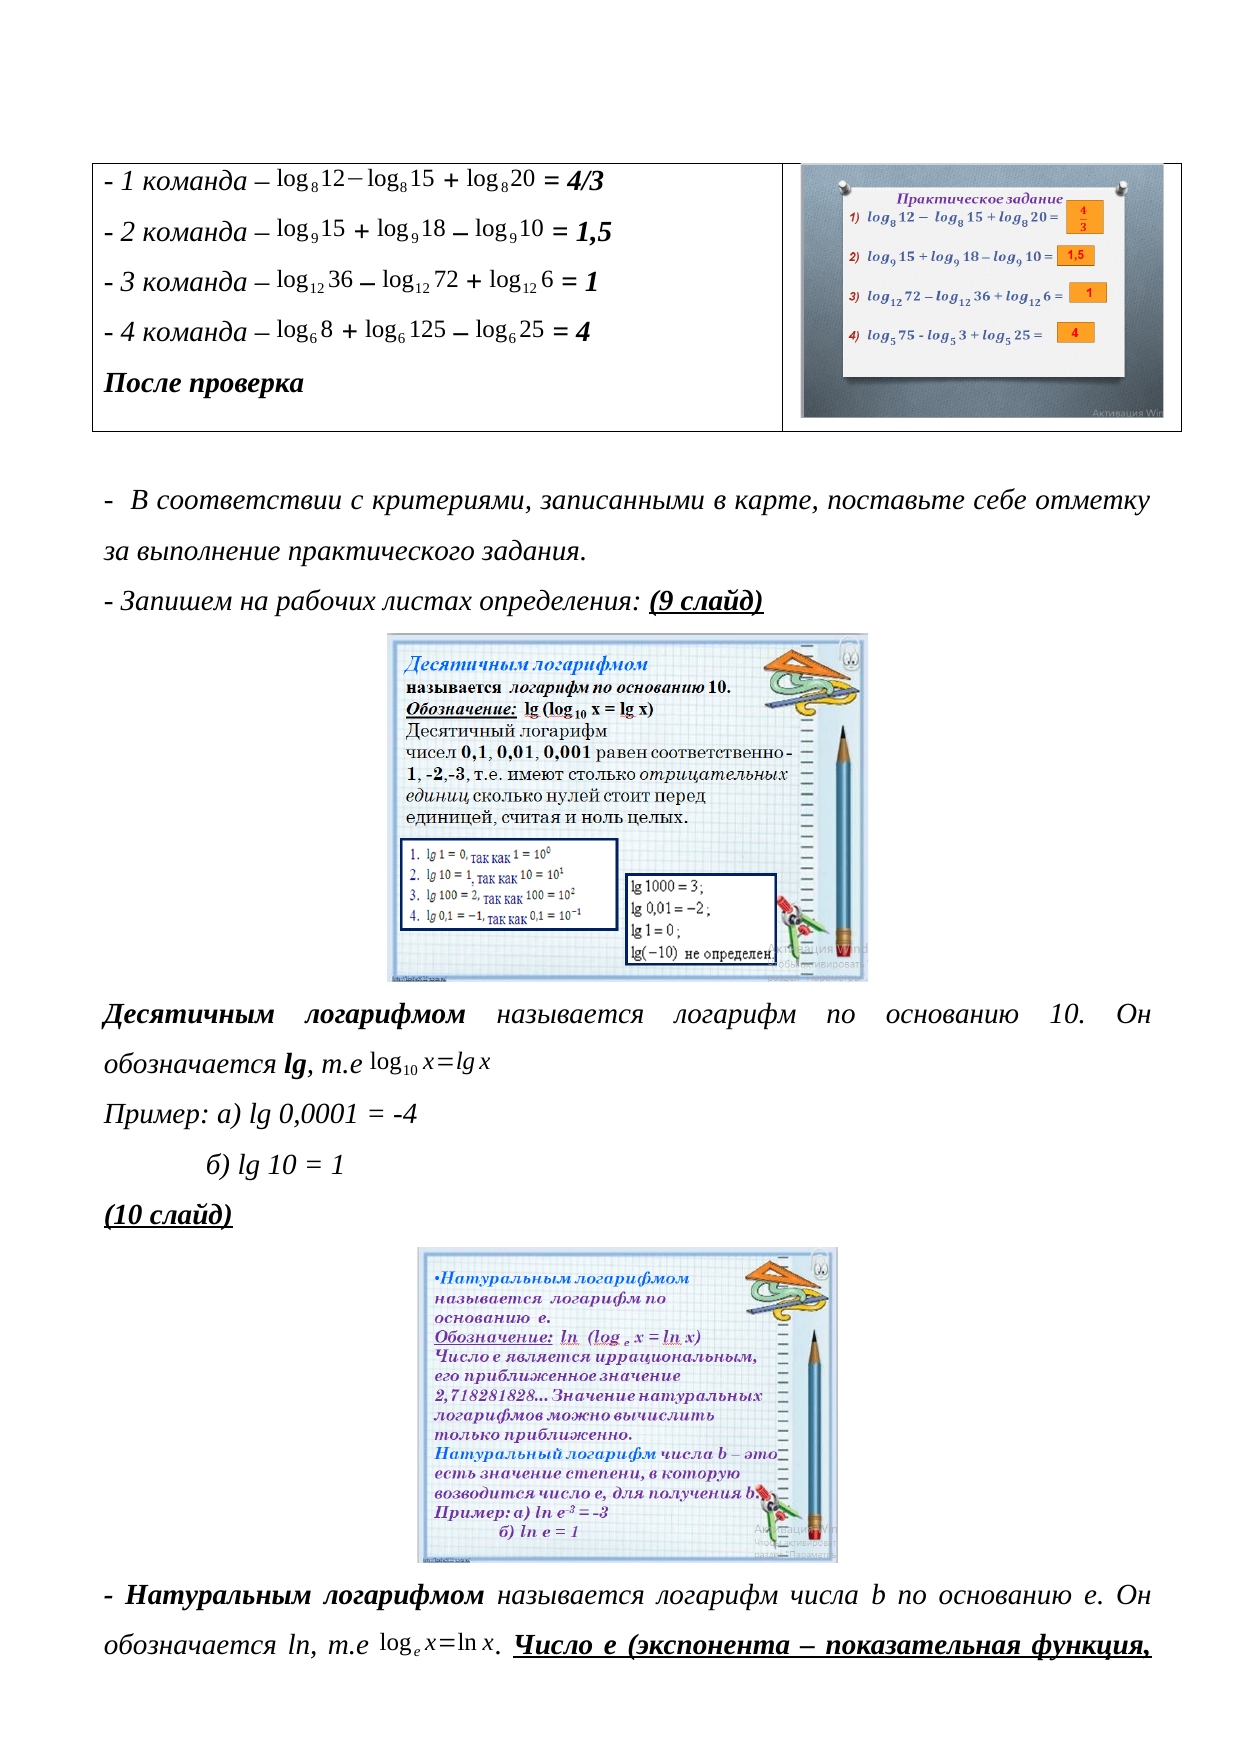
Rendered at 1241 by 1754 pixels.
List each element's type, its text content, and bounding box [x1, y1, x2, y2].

list - В соответствии с критериями, записанными в карте, поставьте себе отметку за выполнение практического задания. [103, 482, 1152, 566]
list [103, 1577, 1152, 1661]
list Пример: а) lg 0,0001 = -4 [103, 1096, 1152, 1130]
list Десятичным логарифмом называется логарифм по основанию 10. Он обозначается lg, т.е [103, 996, 1152, 1080]
picture [800, 163, 1164, 418]
table_header [783, 164, 1181, 431]
list (10 слайд) [103, 1197, 1152, 1231]
picture [387, 633, 869, 982]
picture [417, 1247, 838, 1563]
table_header - 1 команда – + = 4/3 - 2 команда – + – = 1,5 - 3 команда – – + = 1 - 4 команда – + – = 4 После проверка [93, 164, 782, 431]
list б) lg 10 = 1 [103, 1147, 1152, 1180]
list - Запишем на рабочих листах определения: (9 слайд) [103, 583, 1152, 617]
